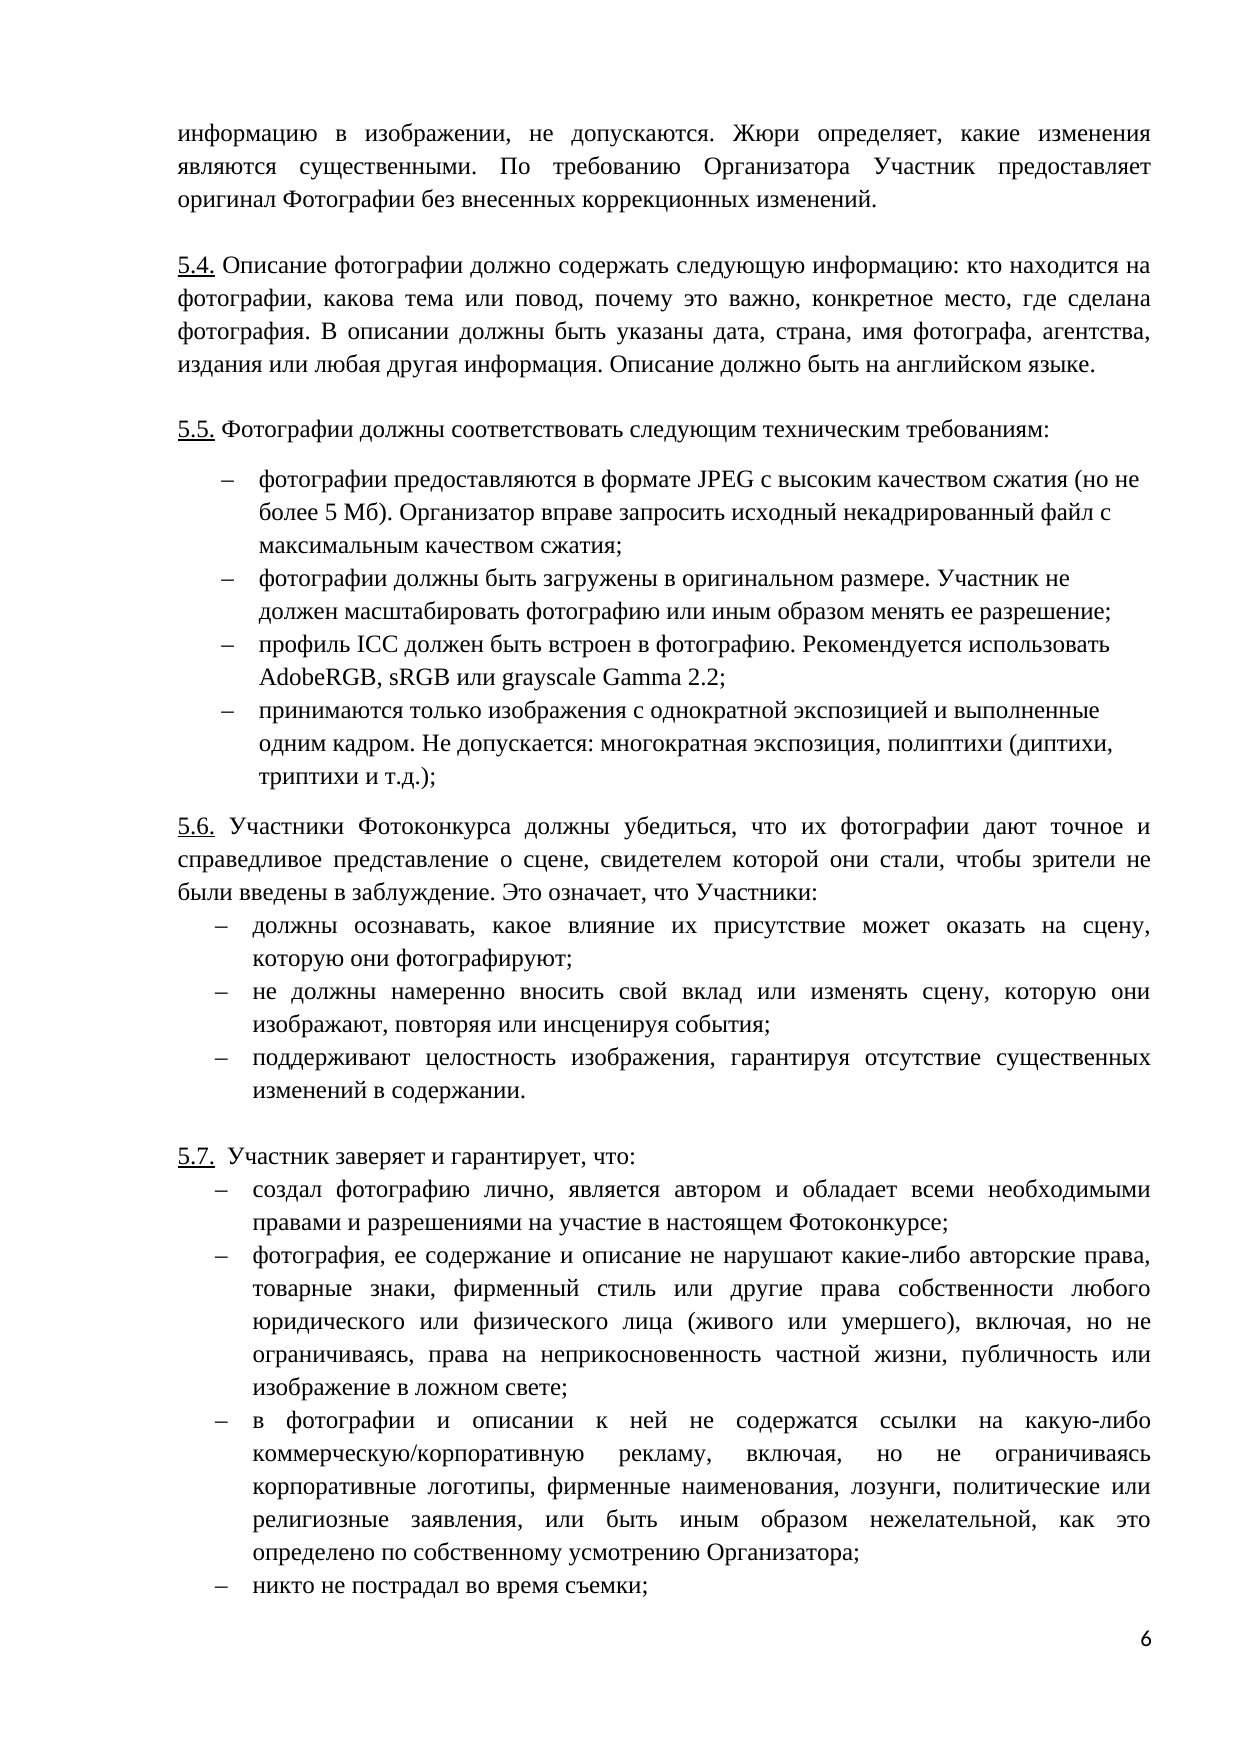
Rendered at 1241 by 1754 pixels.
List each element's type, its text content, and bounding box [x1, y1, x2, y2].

list профиль ICC должен быть встроен в фотографию. Рекомендуется использовать AdobeRGB, sRGB или grayscale Gamma 2.2; [221, 629, 1152, 691]
text 5.7. Участник заверяет и гарантирует, что: [177, 1141, 1152, 1170]
list принимаются только изображения с однократной экспозицией и выполненные одним кадром. Не допускается: многократная экспозиция, полиптихи (диптихи, триптихи и т.д.); [221, 695, 1152, 790]
text 5.5. Фотографии должны соответствовать следующим техническим требованиям: [177, 414, 1152, 443]
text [177, 118, 1152, 213]
list в фотографии и описании к ней не содержатся ссылки на какую-либо коммерческую/корпоративную рекламу, включая, но не ограничиваясь корпоративные логотипы, фирменные наименования, лозунги, политические или религиозные заявления, или быть иным образом нежелательной, как это определено по собственному усмотрению Организатора; [215, 1405, 1152, 1566]
list фотография, ее содержание и описание не нарушают какие-либо авторские права, товарные знаки, фирменный стиль или другие права собственности любого юридического или физического лица (живого или умершего), включая, но не ограничиваясь, права на неприкосновенность частной жизни, публичность или изображение в ложном свете; [215, 1240, 1152, 1401]
list фотографии должны быть загружены в оригинальном размере. Участник не должен масштабировать фотографию или иным образом менять ее разрешение; [221, 563, 1152, 625]
list должны осознавать, какое влияние их присутствие может оказать на сцену, которую они фотографируют; [215, 910, 1152, 972]
text 5.4. Описание фотографии должно содержать следующую информацию: кто находится на фотографии, какова тема или повод, почему это важно, конкретное место, где сделана фотография. В описании должны быть указаны дата, страна, имя фотографа, агентства, издания или любая другая информация. Описание должно быть на английском языке. [177, 250, 1152, 378]
list никто не пострадал во время съемки; [215, 1571, 1152, 1599]
list фотографии предоставляются в формате JPEG с высоким качеством сжатия (но не более 5 Мб). Организатор вправе запросить исходный некадрированный файл с максимальным качеством сжатия; [221, 464, 1152, 559]
list поддерживают целостность изображения, гарантируя отсутствие существенных изменений в содержании. [215, 1042, 1152, 1104]
list не должны намеренно вносить свой вклад или изменять сцену, которую они изображают, повторяя или инсценируя события; [215, 976, 1152, 1038]
text 5.6. Участники Фотоконкурса должны убедиться, что их фотографии дают точное и справедливое представление о сцене, свидетелем которой они стали, чтобы зрители не были введены в заблуждение. Это означает, что Участники: [177, 811, 1152, 906]
list создал фотографию лично, является автором и обладает всеми необходимыми правами и разрешениями на участие в настоящем Фотоконкурсе; [215, 1174, 1152, 1236]
